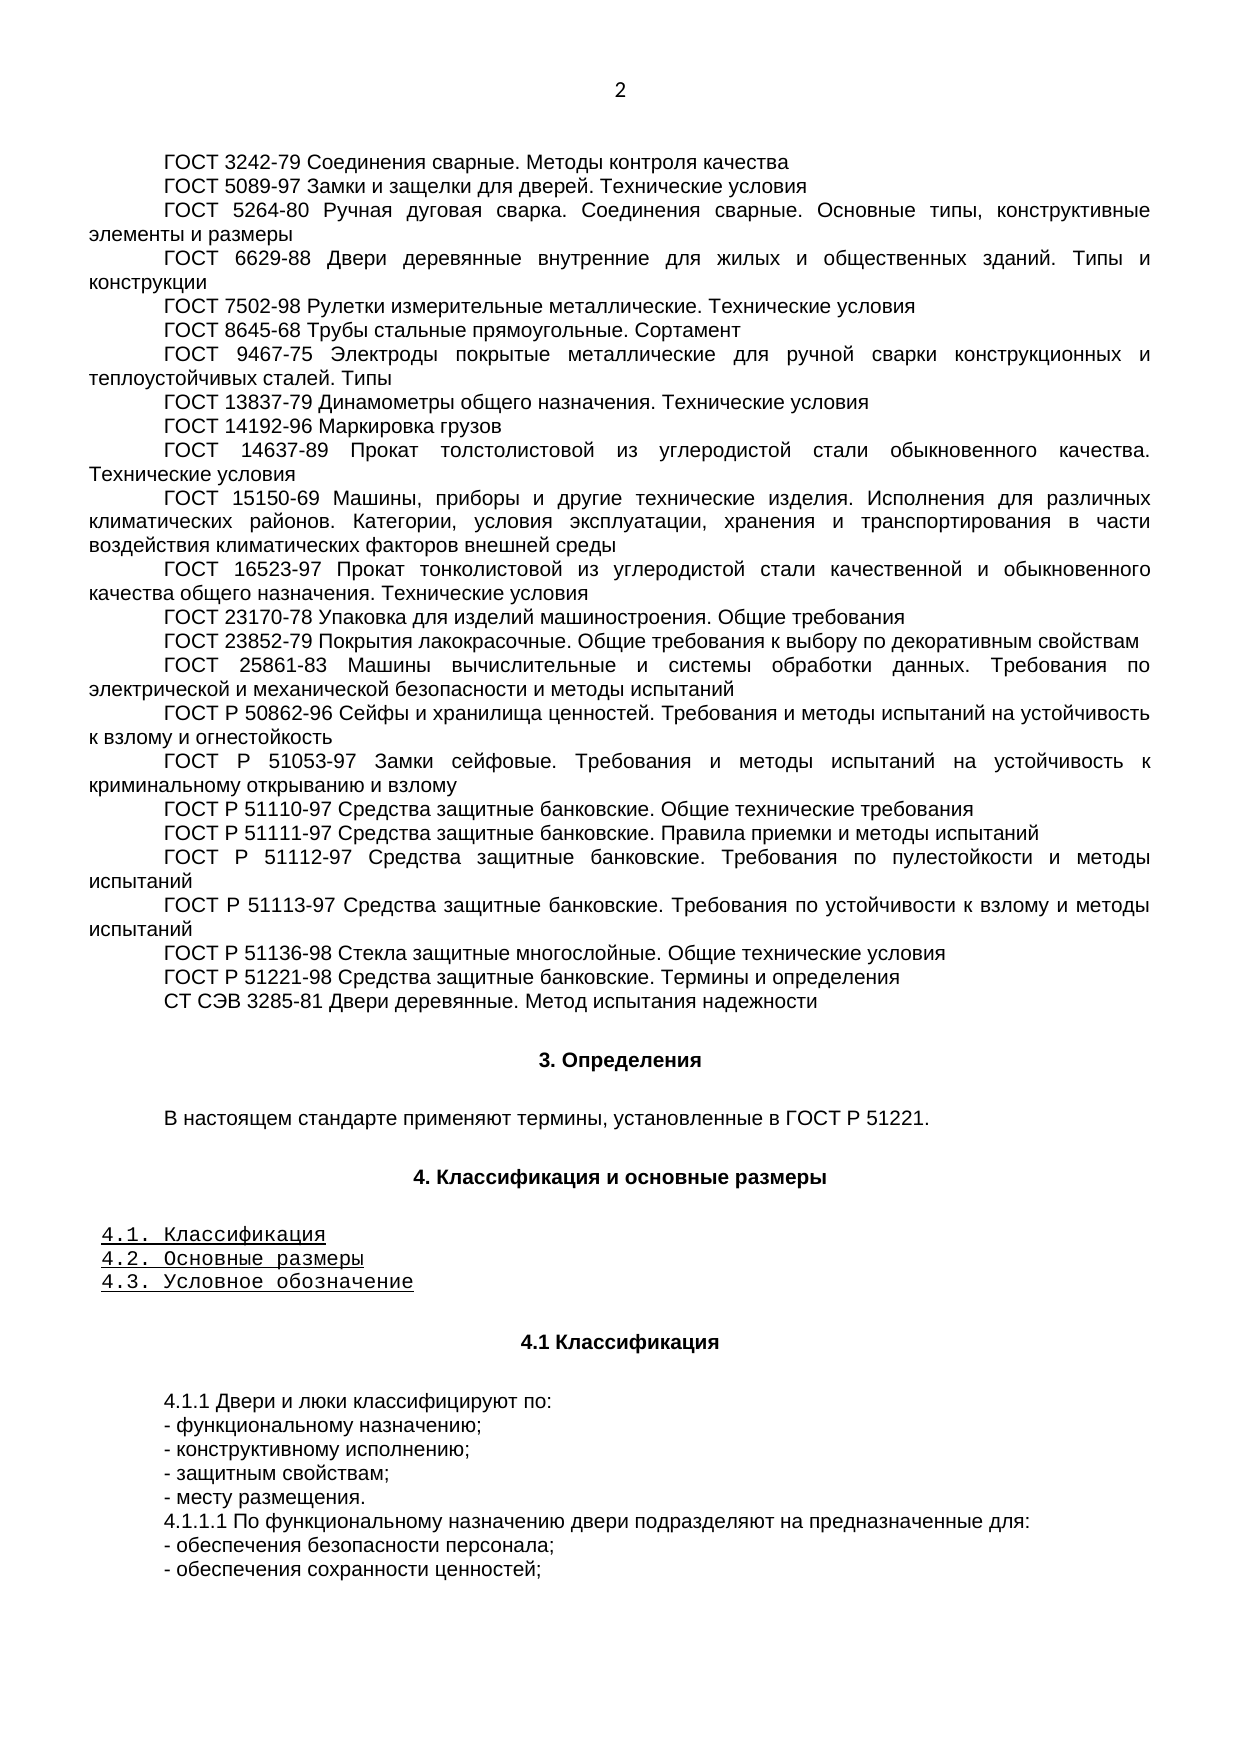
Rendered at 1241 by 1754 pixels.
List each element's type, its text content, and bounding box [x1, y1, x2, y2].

text - защитным свойствам; [88, 1461, 1152, 1484]
text В настоящем стандарте применяют термины, установленные в ГОСТ Р 51221. [88, 1106, 1152, 1130]
text 4.3. Условное обозначение [88, 1271, 1152, 1295]
text ГОСТ 9467-75 Электроды покрытые металлические для ручной сварки конструкционных и теплоустойчивых сталей. Типы [88, 342, 1152, 389]
text ГОСТ Р 51113-97 Средства защитные банковские. Требования по устойчивости к взлому и методы испытаний [88, 893, 1152, 941]
text 4.1.1.1 По функциональному назначению двери подразделяют на предназначенные для: [88, 1508, 1152, 1532]
text 4.1 Классификация [88, 1330, 1152, 1354]
text ГОСТ 14637-89 Прокат толстолистовой из углеродистой стали обыкновенного качества. Технические условия [88, 437, 1152, 485]
text ГОСТ Р 51136-98 Стекла защитные многослойные. Общие технические условия [88, 941, 1152, 964]
text 4.1. Классификация [88, 1224, 1152, 1248]
text ГОСТ 25861-83 Машины вычислительные и системы обработки данных. Требования по электрической и механической безопасности и методы испытаний [88, 653, 1152, 701]
text ГОСТ 23170-78 Упаковка для изделий машиностроения. Общие требования [88, 605, 1152, 629]
text - функциональному назначению; [88, 1413, 1152, 1437]
text ГОСТ 8645-68 Трубы стальные прямоугольные. Сортамент [88, 318, 1152, 342]
text 3. Определения [88, 1047, 1152, 1071]
text ГОСТ 5264-80 Ручная дуговая сварка. Соединения сварные. Основные типы, конструктивные элементы и размеры [88, 198, 1152, 246]
text - конструктивному исполнению; [88, 1437, 1152, 1461]
text ГОСТ Р 50862-96 Сейфы и хранилища ценностей. Требования и методы испытаний на устойчивость к взлому и огнестойкость [88, 701, 1152, 749]
text - обеспечения безопасности персонала; [88, 1532, 1152, 1556]
text ГОСТ 5089-97 Замки и защелки для дверей. Технические условия [88, 174, 1152, 198]
text - обеспечения сохранности ценностей; [88, 1556, 1152, 1580]
text ГОСТ Р 51053-97 Замки сейфовые. Требования и методы испытаний на устойчивость к криминальному открыванию и взлому [88, 749, 1152, 797]
text ГОСТ Р 51221-98 Средства защитные банковские. Термины и определения [88, 964, 1152, 988]
text СТ СЭВ 3285-81 Двери деревянные. Метод испытания надежности [88, 988, 1152, 1012]
text 4.1.1 Двери и люки классифицируют по: [88, 1389, 1152, 1413]
text ГОСТ 23852-79 Покрытия лакокрасочные. Общие требования к выбору по декоративным свойствам [88, 629, 1152, 653]
text 4. Классификация и основные размеры [88, 1165, 1152, 1189]
text ГОСТ Р 51111-97 Средства защитные банковские. Правила приемки и методы испытаний [88, 821, 1152, 845]
text ГОСТ 16523-97 Прокат тонколистовой из углеродистой стали качественной и обыкновенного качества общего назначения. Технические условия [88, 557, 1152, 605]
text ГОСТ Р 51110-97 Средства защитные банковские. Общие технические требования [88, 797, 1152, 821]
text ГОСТ Р 51112-97 Средства защитные банковские. Требования по пулестойкости и методы испытаний [88, 845, 1152, 893]
text - месту размещения. [88, 1484, 1152, 1508]
text ГОСТ 7502-98 Рулетки измерительные металлические. Технические условия [88, 294, 1152, 318]
text ГОСТ 14192-96 Маркировка грузов [88, 413, 1152, 437]
text ГОСТ 15150-69 Машины, приборы и другие технические изделия. Исполнения для различных климатических районов. Категории, условия эксплуатации, хранения и транспортирования в части воздействия климатических факторов внешней среды [88, 485, 1152, 557]
text 4.2. Основные размеры [88, 1248, 1152, 1271]
text ГОСТ 13837-79 Динамометры общего назначения. Технические условия [88, 389, 1152, 413]
text ГОСТ 3242-79 Соединения сварные. Методы контроля качества [88, 150, 1152, 174]
text ГОСТ 6629-88 Двери деревянные внутренние для жилых и общественных зданий. Типы и конструкции [88, 246, 1152, 294]
